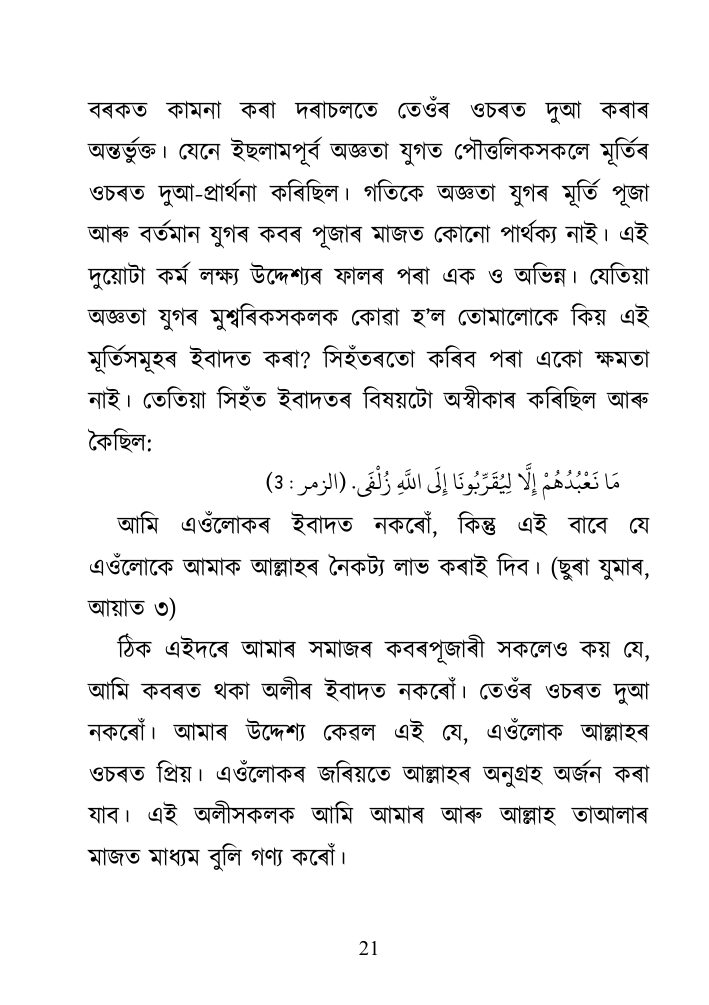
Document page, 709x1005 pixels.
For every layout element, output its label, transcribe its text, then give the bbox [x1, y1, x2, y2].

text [88, 88, 649, 461]
text ঠিক এইদৰে আমাৰ সমাজৰ কবৰপূজাৰী সকলেও কয় যে, আমি কবৰত থকা অলীৰ ইবাদত নকৰোঁ। তেওঁৰ ওচৰত দুআ নকৰোঁ। আমাৰ উদ্দেশ্য কেৱল এই যে, এওঁলোক আল্লাহৰ ওচৰত প্রিয়। এওঁলোকৰ জৰিয়তে আল্লাহৰ অনুগ্রহ অৰ্জন কৰা যাব। এই অলীসকলক আমি আমাৰ আৰু আল্লাহ তাআলাৰ মাজত মাধ্যম বুলি গণ্য কৰোঁ। [88, 627, 649, 876]
text আমি এওঁলোকৰ ইবাদত নকৰোঁ, কিন্তু এই বাবে যে এওঁলোকে আমাক আল্লাহৰ নৈকট্য লাভ কৰাই দিব। (ছুৰা যুমাৰ, আয়াত ৩) [88, 503, 649, 627]
text مَا نَعْبُدُهُمْ إِلَّا لِيُقَرِّبُونَا إِلَى اللَّهِ زُلْفَى. (الزمر : 3) [88, 461, 649, 503]
